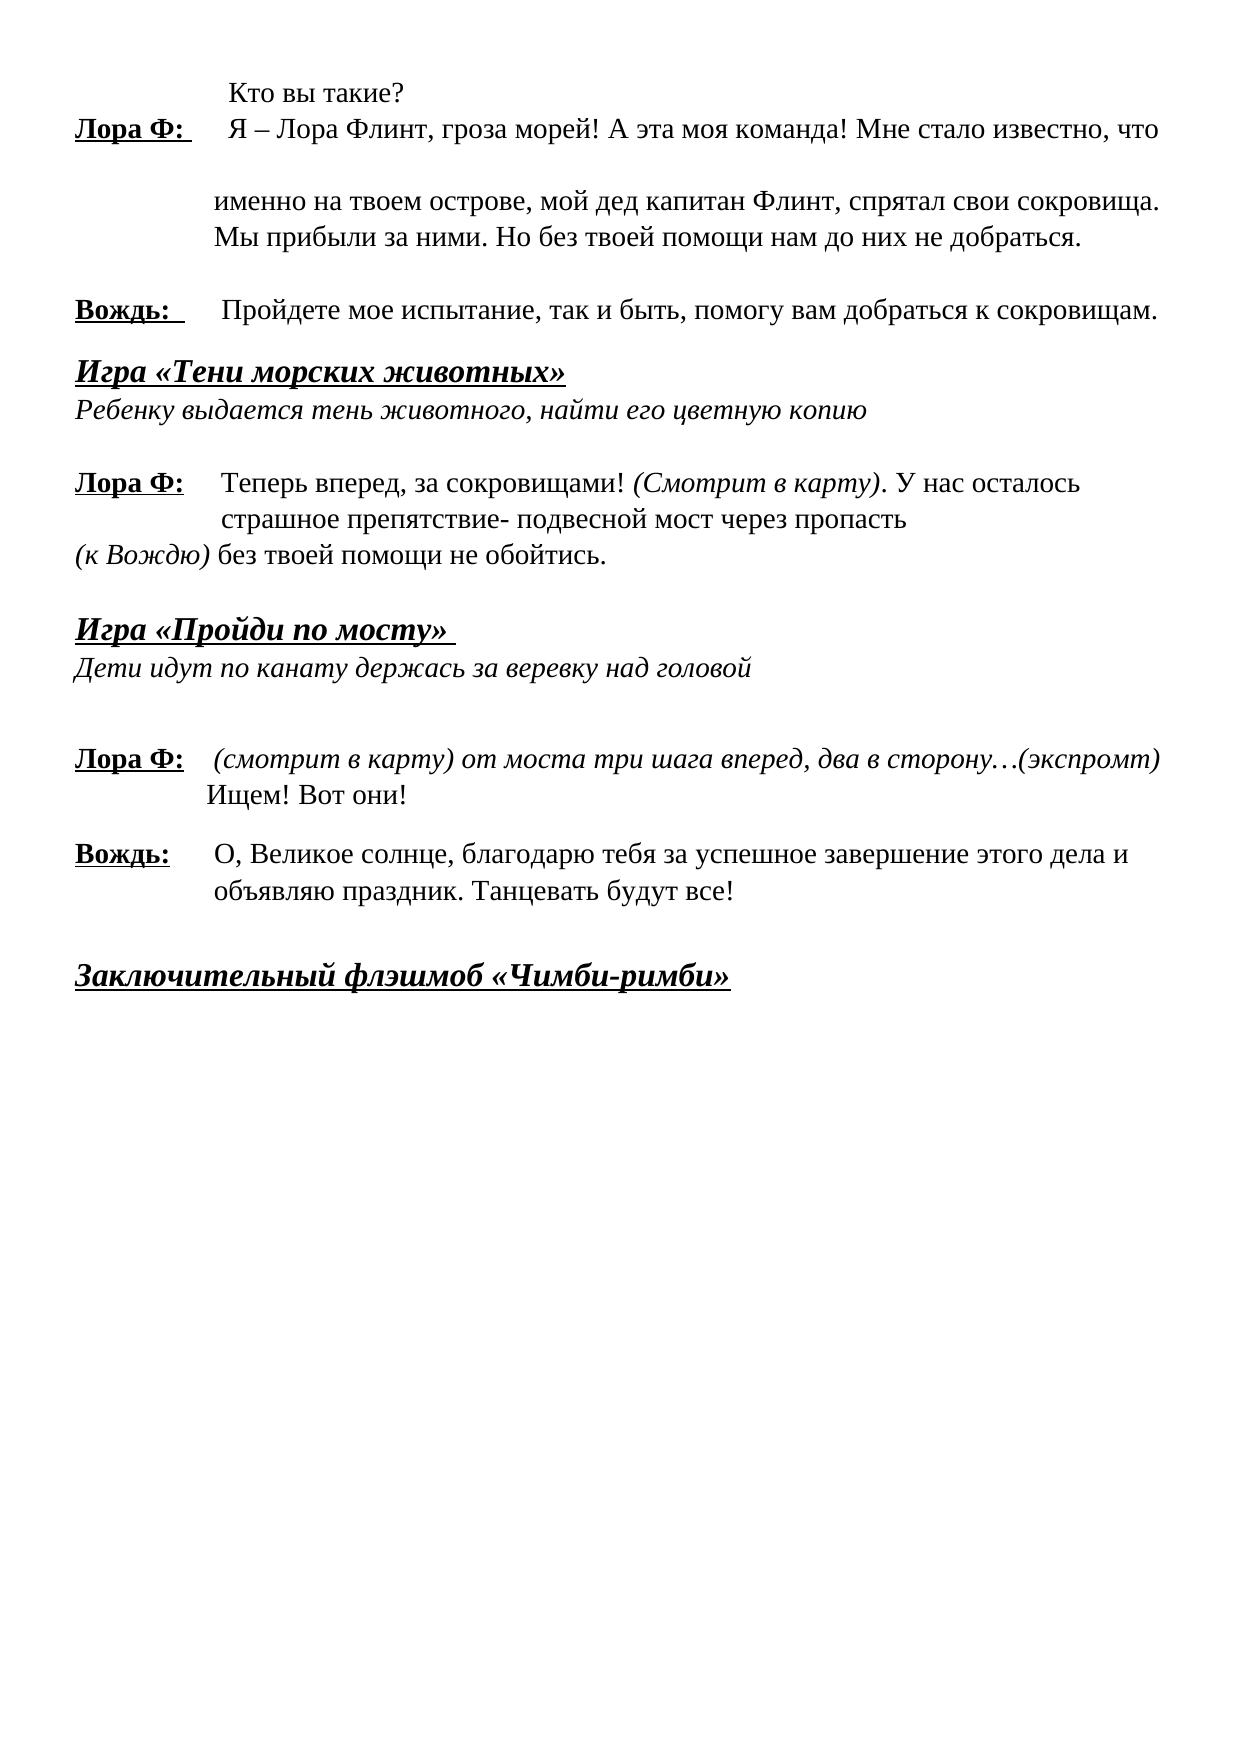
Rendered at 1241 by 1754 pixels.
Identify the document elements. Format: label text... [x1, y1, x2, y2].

text Лора Ф: (смотрит в карту) от моста три шага вперед, два в сторону…(экспромт) Ищем! Вот они! [75, 741, 1165, 811]
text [75, 75, 1165, 325]
text Вождь: О, Великое солнце, благодарю тебя за успешное завершение этого дела и объявляю праздник. Танцевать будут все! [75, 837, 1165, 937]
text Заключительный флэшмоб «Чимби-римби» [75, 955, 1165, 994]
text Игра «Тени морских животных» Ребенку выдается тень животного, найти его цветную копию Лора Ф: Теперь вперед, за сокровищами! (Смотрит в карту). У нас осталось страшное препятствие- подвесной мост через пропасть (к Вождю) без твоей помощи не обойтись. Игра «Пройди по мосту» Дети идут по канату держась за веревку над головой [75, 351, 1165, 715]
